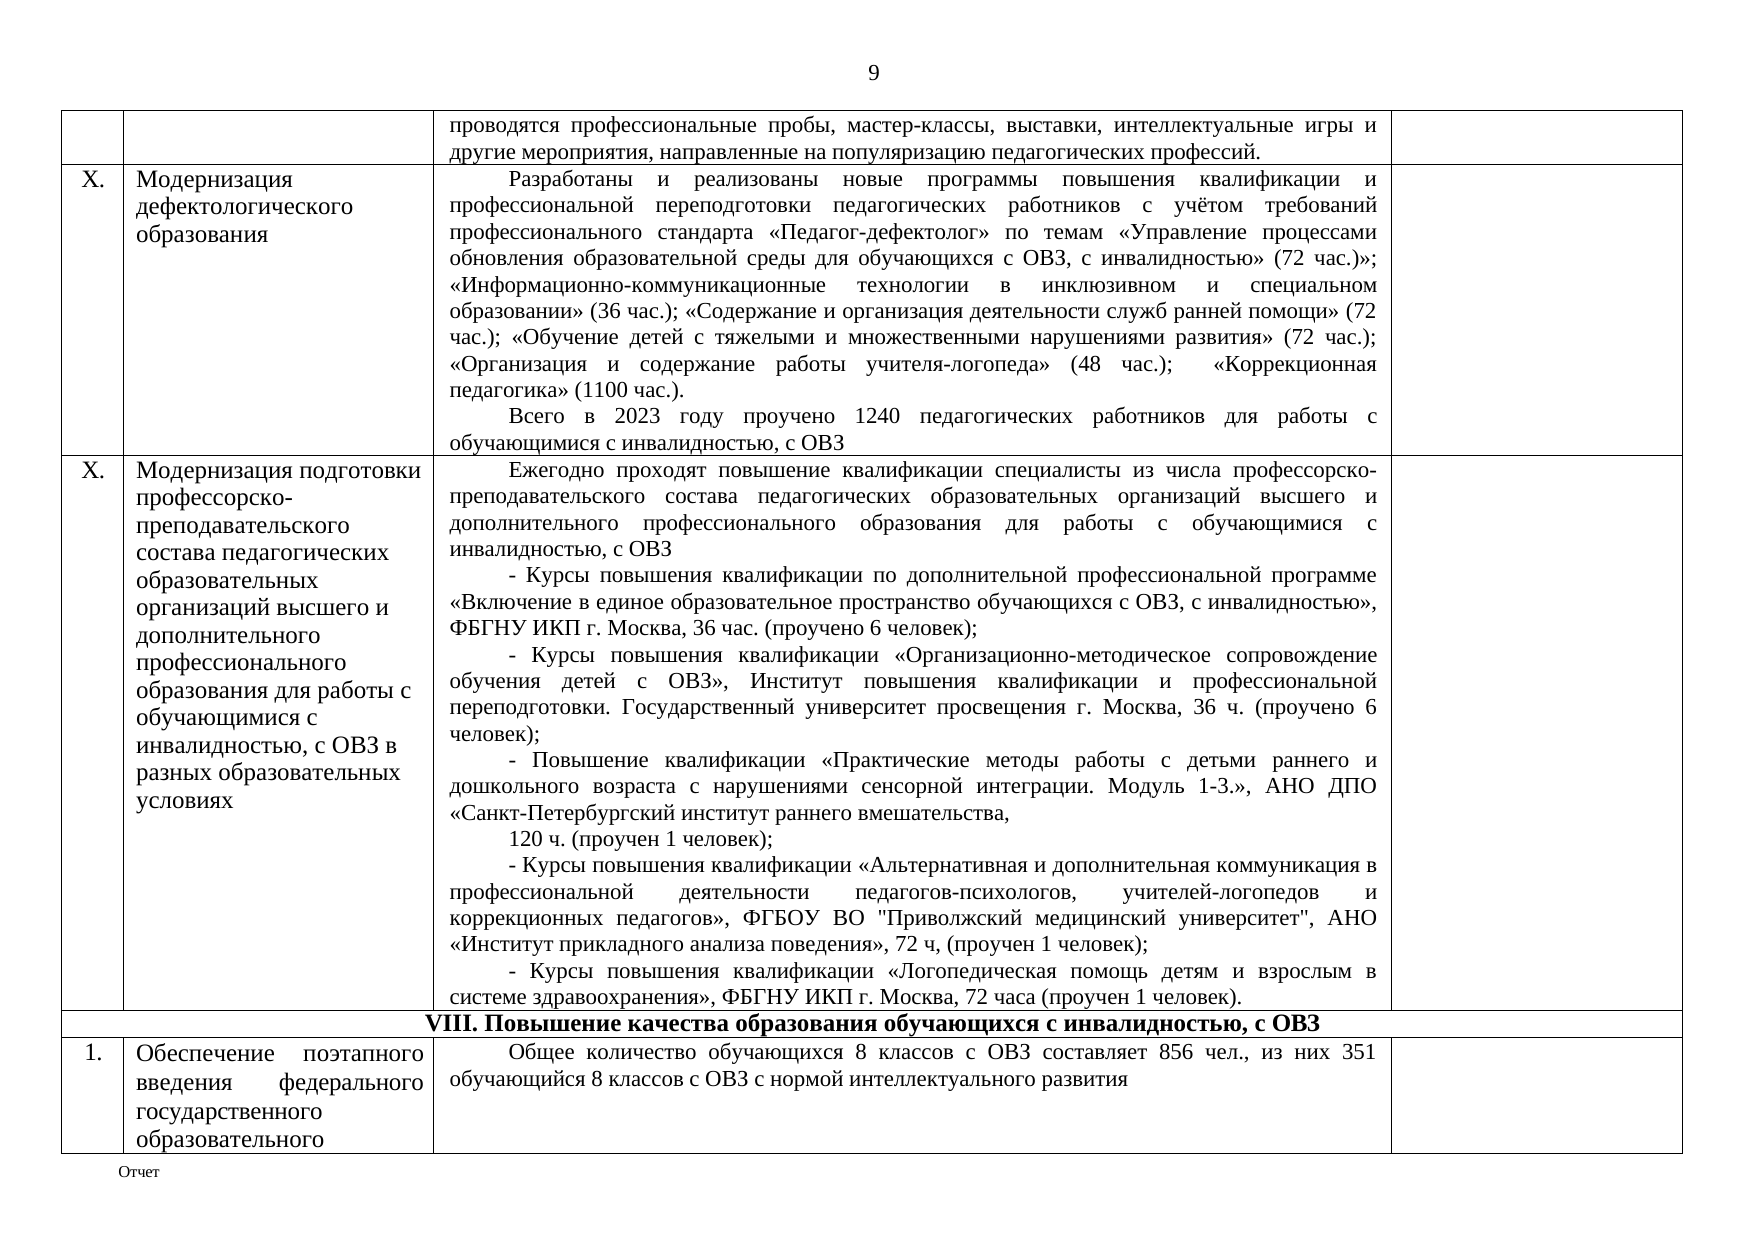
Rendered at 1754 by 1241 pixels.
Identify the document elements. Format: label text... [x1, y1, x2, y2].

table_cell [1392, 111, 1682, 164]
table_cell Модернизация дефектологического образования [124, 165, 433, 455]
table_cell Разработаны и реализованы новые программы повышения квалификации и профессиональной переподготовки педагогических работников с учётом требований профессионального стандарта «Педагог-дефектолог» по темам «Управление процессами обновления образовательной среды для обучающихся с ОВЗ, с инвалидностью» (72 час.)»; «Информационно-коммуникационные технологии в инклюзивном и специальном образовании» (36 час.); «Содержание и организация деятельности служб ранней помощи» (72 час.); «Обучение детей с тяжелыми и множественными нарушениями развития» (72 час.); «Организация и содержание работы учителя-логопеда» (48 час.); «Коррекционная педагогика» (1100 час.). Всего в 2023 году проучено 1240 педагогических работников для работы с обучающимися с инвалидностью, с ОВЗ [434, 165, 1391, 455]
table_cell 1. [62, 1038, 123, 1153]
table_cell [1392, 1038, 1682, 1153]
table_cell Модернизация подготовки профессорско-преподавательского состава педагогических образовательных организаций высшего и дополнительного профессионального образования для работы с обучающимися с инвалидностью, с ОВЗ в разных образовательных условиях [124, 456, 433, 1009]
table_cell [1392, 165, 1682, 455]
table_cell Х. [62, 165, 123, 455]
table_cell Ежегодно проходят повышение квалификации специалисты из числа профессорско-преподавательского состава педагогических образовательных организаций высшего и дополнительного профессионального образования для работы с обучающимися с инвалидностью, с ОВЗ - Курсы повышения квалификации по дополнительной профессиональной программе «Включение в единое образовательное пространство обучающихся с ОВЗ, с инвалидностью», ФБГНУ ИКП г. Москва, 36 час. (проучено 6 человек); - Курсы повышения квалификации «Организационно-методическое сопровождение обучения детей с ОВЗ», Институт повышения квалификации и профессиональной переподготовки. Государственный университет просвещения г. Москва, 36 ч. (проучено 6 человек); - Повышение квалификации «Практические методы работы с детьми раннего и дошкольного возраста с нарушениями сенсорной интеграции. Модуль 1-3.», АНО ДПО «Санкт-Петербургский институт раннего вмешательства, 120 ч. (проучен 1 человек); - Курсы повышения квалификации «Альтернативная и дополнительная коммуникация в профессиональной деятельности педагогов-психологов, учителей-логопедов и коррекционных педагогов», ФГБОУ ВО "Приволжский медицинский университет", АНО «Институт прикладного анализа поведения», 72 ч, (проучен 1 человек); - Курсы повышения квалификации «Логопедическая помощь детям и взрослым в системе здравоохранения», ФБГНУ ИКП г. Москва, 72 часа (проучен 1 человек). [434, 456, 1391, 1009]
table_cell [124, 1038, 433, 1153]
table_cell VIII. Повышение качества образования обучающихся с инвалидностью, с ОВЗ [62, 1011, 1682, 1037]
table_cell [1392, 456, 1682, 1009]
table_cell Х. [62, 456, 123, 1009]
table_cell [434, 1038, 1391, 1153]
